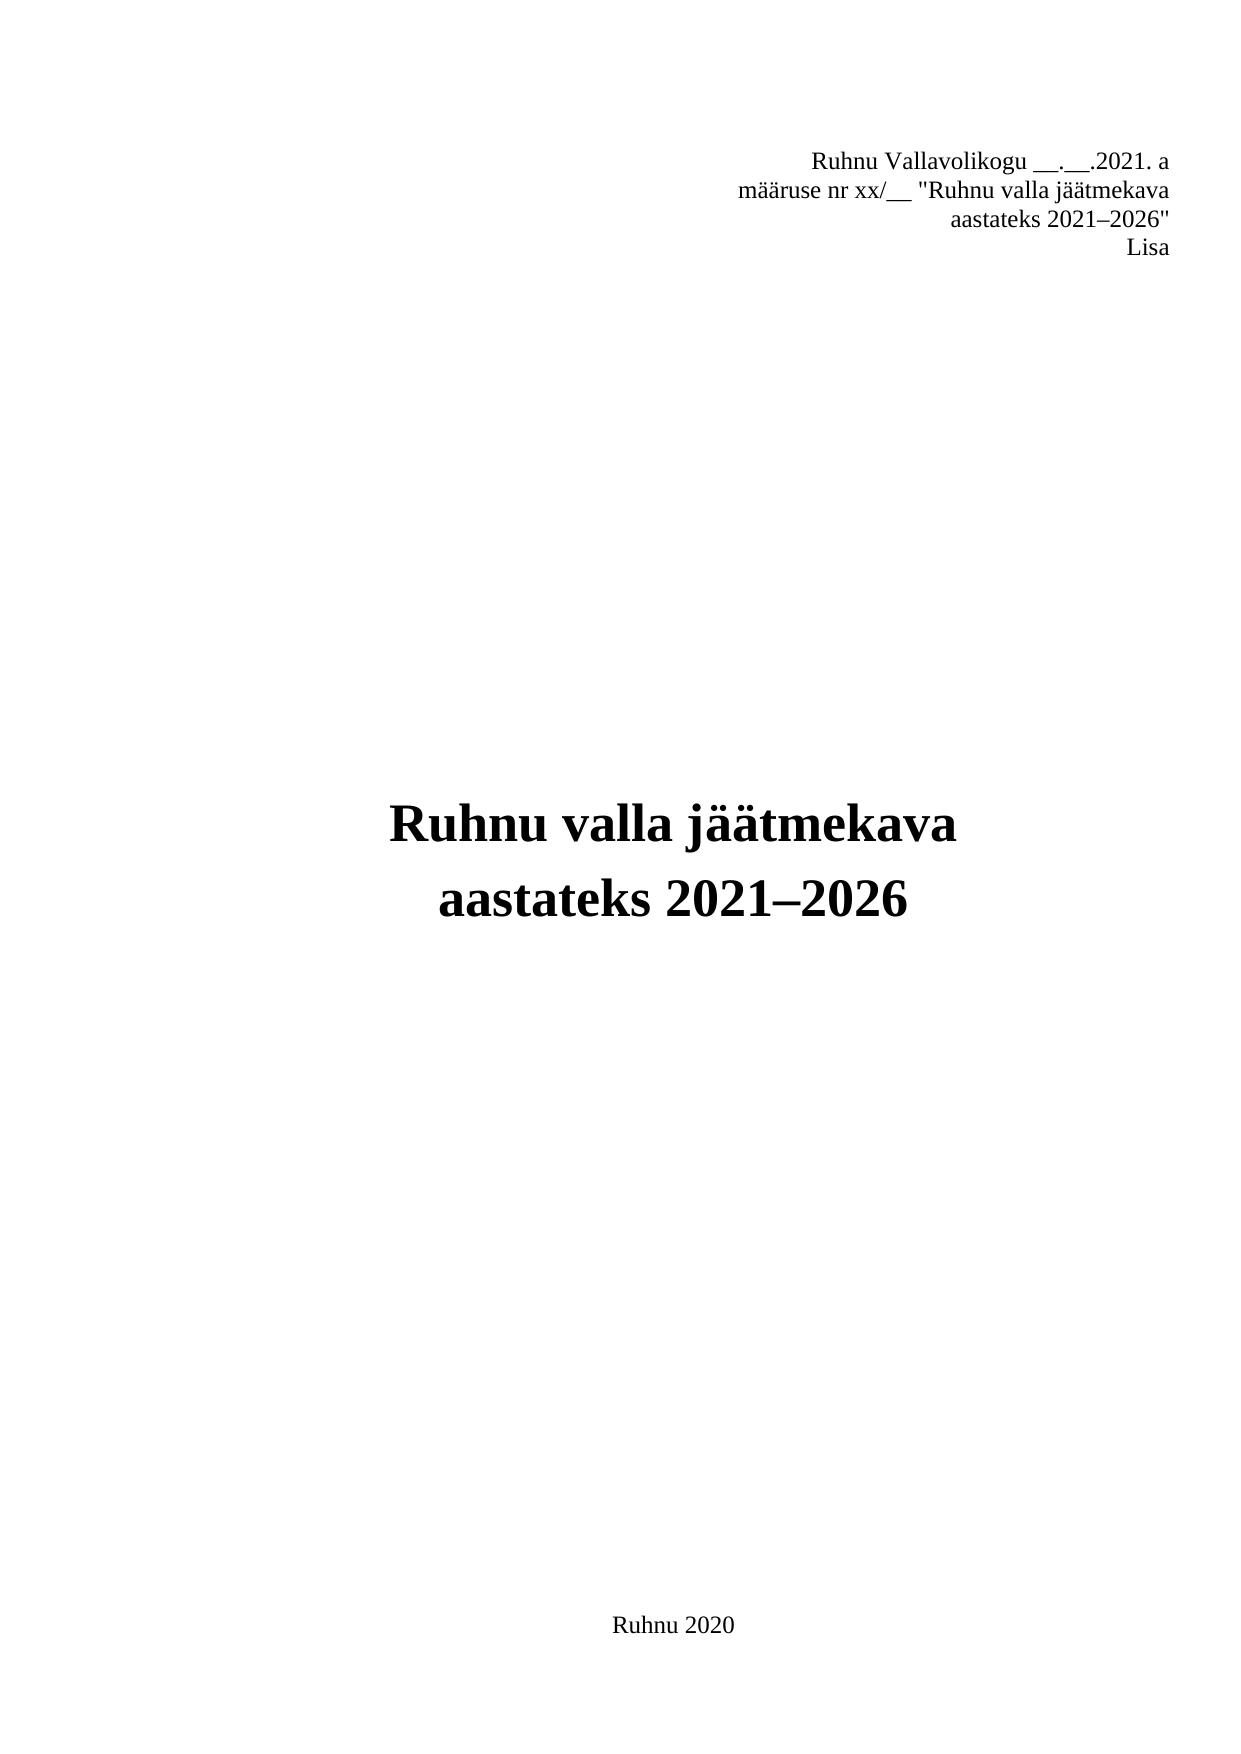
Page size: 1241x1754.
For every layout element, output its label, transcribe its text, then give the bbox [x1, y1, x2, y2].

text määruse nr xx/__ "Ruhnu valla jäätmekava [177, 175, 1169, 204]
text aastateks 2021–2026" [177, 204, 1169, 232]
text Ruhnu Vallavolikogu __.__.2021. a [177, 146, 1169, 175]
text Ruhnu valla jäätmekava [177, 791, 1169, 853]
text aastateks 2021–2026 [177, 866, 1169, 928]
text Lisa [177, 232, 1169, 261]
